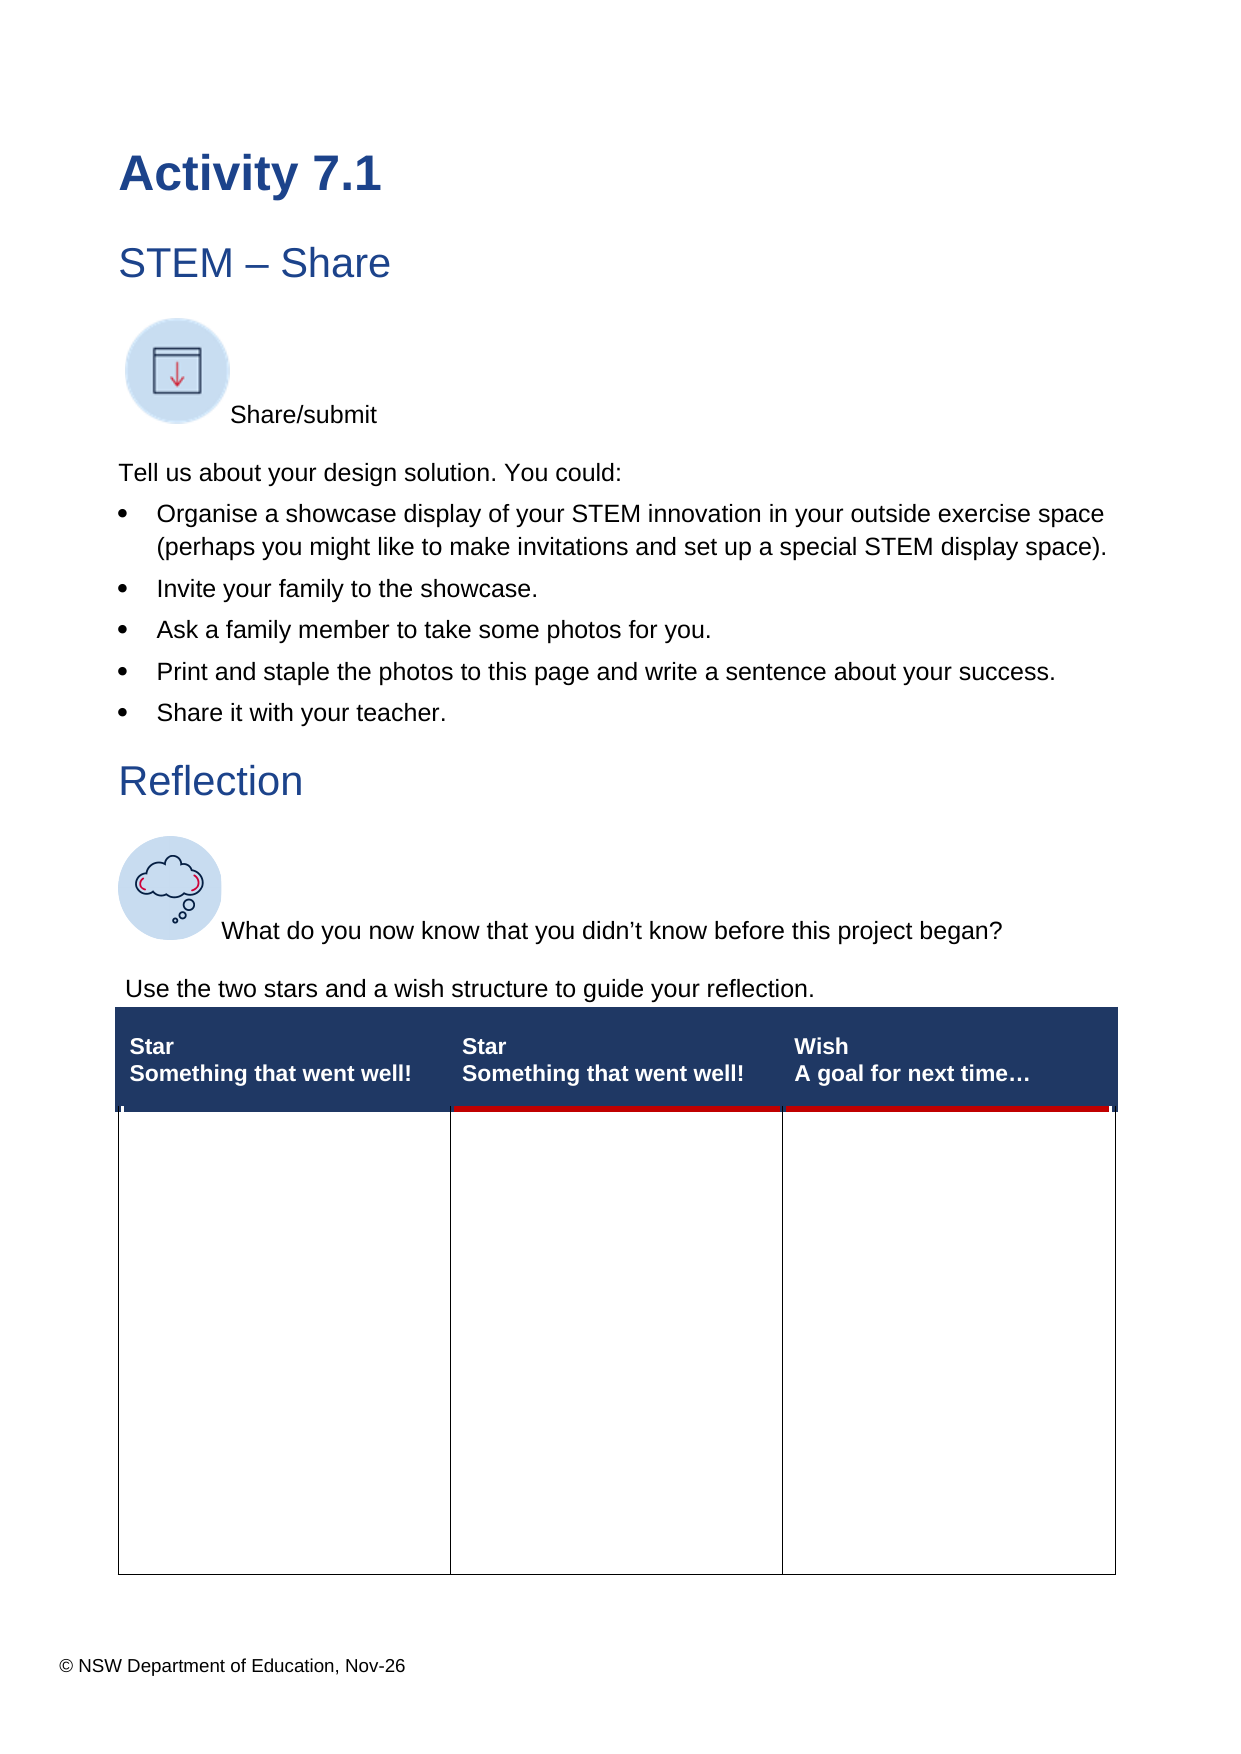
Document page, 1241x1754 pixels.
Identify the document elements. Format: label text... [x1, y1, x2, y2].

table_header Star Something that went well! [121, 1013, 448, 1106]
list Ask a family member to take some photos for you. [118, 615, 1122, 644]
table_cell [119, 1106, 450, 1574]
text Use the two stars and a wish structure to guide your reflection. [118, 974, 1122, 1003]
text What do you now know that you didn’t know before this project began? [118, 836, 1122, 944]
list Print and staple the photos to this page and write a sentence about your success. [118, 656, 1122, 685]
picture [125, 318, 230, 424]
subtitle STEM – Share [118, 238, 1122, 286]
table_cell [451, 1112, 782, 1574]
list Invite your family to the showcase. [118, 573, 1122, 602]
table_header Star Something that went well! [454, 1013, 780, 1106]
table_header Wish A goal for next time… [786, 1013, 1112, 1106]
subtitle Activity 7.1 [118, 143, 1122, 201]
text Share/submit [118, 318, 1122, 428]
list Share it with your teacher. [118, 698, 1122, 727]
picture [118, 836, 222, 940]
text Tell us about your design solution. You could: [118, 458, 1122, 486]
subtitle Reflection [118, 756, 1122, 804]
table_cell [783, 1106, 1115, 1574]
list Organise a showcase display of your STEM innovation in your outside exercise space (perhaps you might like to make invitations and set up a special STEM display space). [118, 499, 1122, 561]
